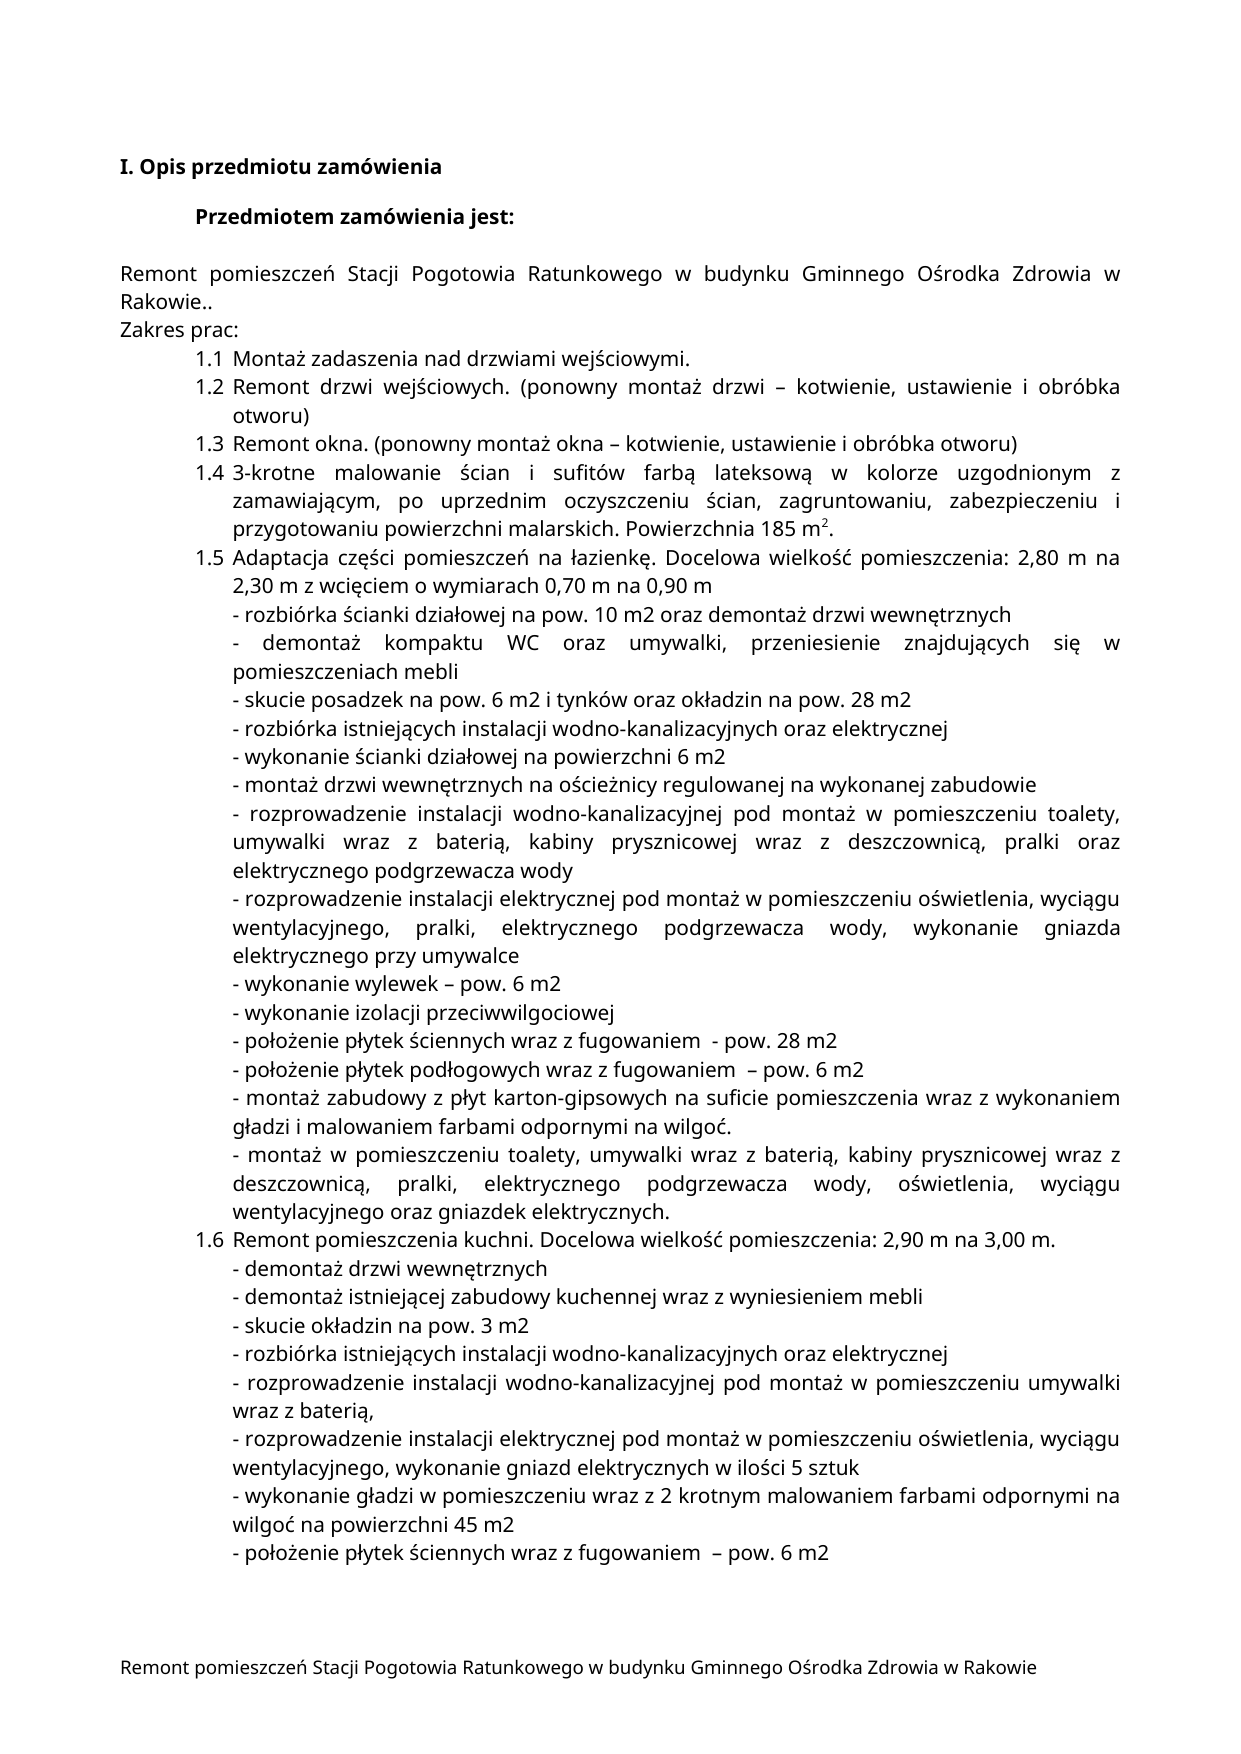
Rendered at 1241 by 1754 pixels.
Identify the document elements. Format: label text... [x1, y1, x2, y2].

list - położenie płytek podłogowych wraz z fugowaniem – pow. 6 m2 [232, 1055, 1121, 1083]
list Remont drzwi wejściowych. (ponowny montaż drzwi – kotwienie, ustawienie i obróbka otworu) [195, 372, 1121, 429]
list - montaż w pomieszczeniu toalety, umywalki wraz z baterią, kabiny prysznicowej wraz z deszczownicą, pralki, elektrycznego podgrzewacza wody, oświetlenia, wyciągu wentylacyjnego oraz gniazdek elektrycznych. [232, 1140, 1121, 1226]
list - skucie okładzin na pow. 3 m2 [232, 1311, 1121, 1339]
list - demontaż drzwi wewnętrznych [232, 1254, 1121, 1282]
list - demontaż istniejącej zabudowy kuchennej wraz z wyniesieniem mebli [232, 1282, 1121, 1311]
list - rozprowadzenie instalacji wodno-kanalizacyjnej pod montaż w pomieszczeniu toalety, umywalki wraz z baterią, kabiny prysznicowej wraz z deszczownicą, pralki oraz elektrycznego podgrzewacza wody [232, 799, 1121, 884]
list - rozprowadzenie instalacji elektrycznej pod montaż w pomieszczeniu oświetlenia, wyciągu wentylacyjnego, wykonanie gniazd elektrycznych w ilości 5 sztuk [232, 1424, 1121, 1481]
list Montaż zadaszenia nad drzwiami wejściowymi. [195, 344, 1121, 372]
list - rozbiórka istniejących instalacji wodno-kanalizacyjnych oraz elektrycznej [232, 714, 1121, 742]
list Remont pomieszczeń Stacji Pogotowia Ratunkowego w budynku Gminnego Ośrodka Zdrowia w Rakowie.. [120, 259, 1121, 316]
list - skucie posadzek na pow. 6 m2 i tynków oraz okładzin na pow. 28 m2 [232, 685, 1121, 714]
list - wykonanie ścianki działowej na powierzchni 6 m2 [232, 742, 1121, 771]
list Zakres prac: [120, 316, 1121, 344]
list - rozbiórka istniejących instalacji wodno-kanalizacyjnych oraz elektrycznej [232, 1339, 1121, 1368]
list 3-krotne malowanie ścian i sufitów farbą lateksową w kolorze uzgodnionym z zamawiającym, po uprzednim oczyszczeniu ścian, zagruntowaniu, zabezpieczeniu i przygotowaniu powierzchni malarskich. Powierzchnia 185 m2. [195, 458, 1121, 543]
list - wykonanie gładzi w pomieszczeniu wraz z 2 krotnym malowaniem farbami odpornymi na wilgoć na powierzchni 45 m2 [232, 1481, 1121, 1538]
list - wykonanie izolacji przeciwwilgociowej [232, 998, 1121, 1026]
list - położenie płytek ściennych wraz z fugowaniem - pow. 28 m2 [232, 1026, 1121, 1055]
list - rozprowadzenie instalacji wodno-kanalizacyjnej pod montaż w pomieszczeniu umywalki wraz z baterią, [232, 1368, 1121, 1424]
list - położenie płytek ściennych wraz z fugowaniem – pow. 6 m2 [232, 1538, 1121, 1567]
list - rozbiórka ścianki działowej na pow. 10 m2 oraz demontaż drzwi wewnętrznych [232, 600, 1121, 628]
list - montaż drzwi wewnętrznych na ościeżnicy regulowanej na wykonanej zabudowie [232, 771, 1121, 799]
list - rozprowadzenie instalacji elektrycznej pod montaż w pomieszczeniu oświetlenia, wyciągu wentylacyjnego, pralki, elektrycznego podgrzewacza wody, wykonanie gniazda elektrycznego przy umywalce [232, 884, 1121, 969]
text I. Opis przedmiotu zamówienia [120, 152, 1121, 181]
list - wykonanie wylewek – pow. 6 m2 [232, 969, 1121, 998]
list Remont pomieszczenia kuchni. Docelowa wielkość pomieszczenia: 2,90 m na 3,00 m. [195, 1226, 1121, 1254]
list Adaptacja części pomieszczeń na łazienkę. Docelowa wielkość pomieszczenia: 2,80 m na 2,30 m z wcięciem o wymiarach 0,70 m na 0,90 m [195, 543, 1121, 600]
list - demontaż kompaktu WC oraz umywalki, przeniesienie znajdujących się w pomieszczeniach mebli [232, 628, 1121, 685]
list - montaż zabudowy z płyt karton-gipsowych na suficie pomieszczenia wraz z wykonaniem gładzi i malowaniem farbami odpornymi na wilgoć. [232, 1083, 1121, 1140]
list Przedmiotem zamówienia jest: [195, 202, 1121, 230]
list Remont okna. (ponowny montaż okna – kotwienie, ustawienie i obróbka otworu) [195, 429, 1121, 458]
